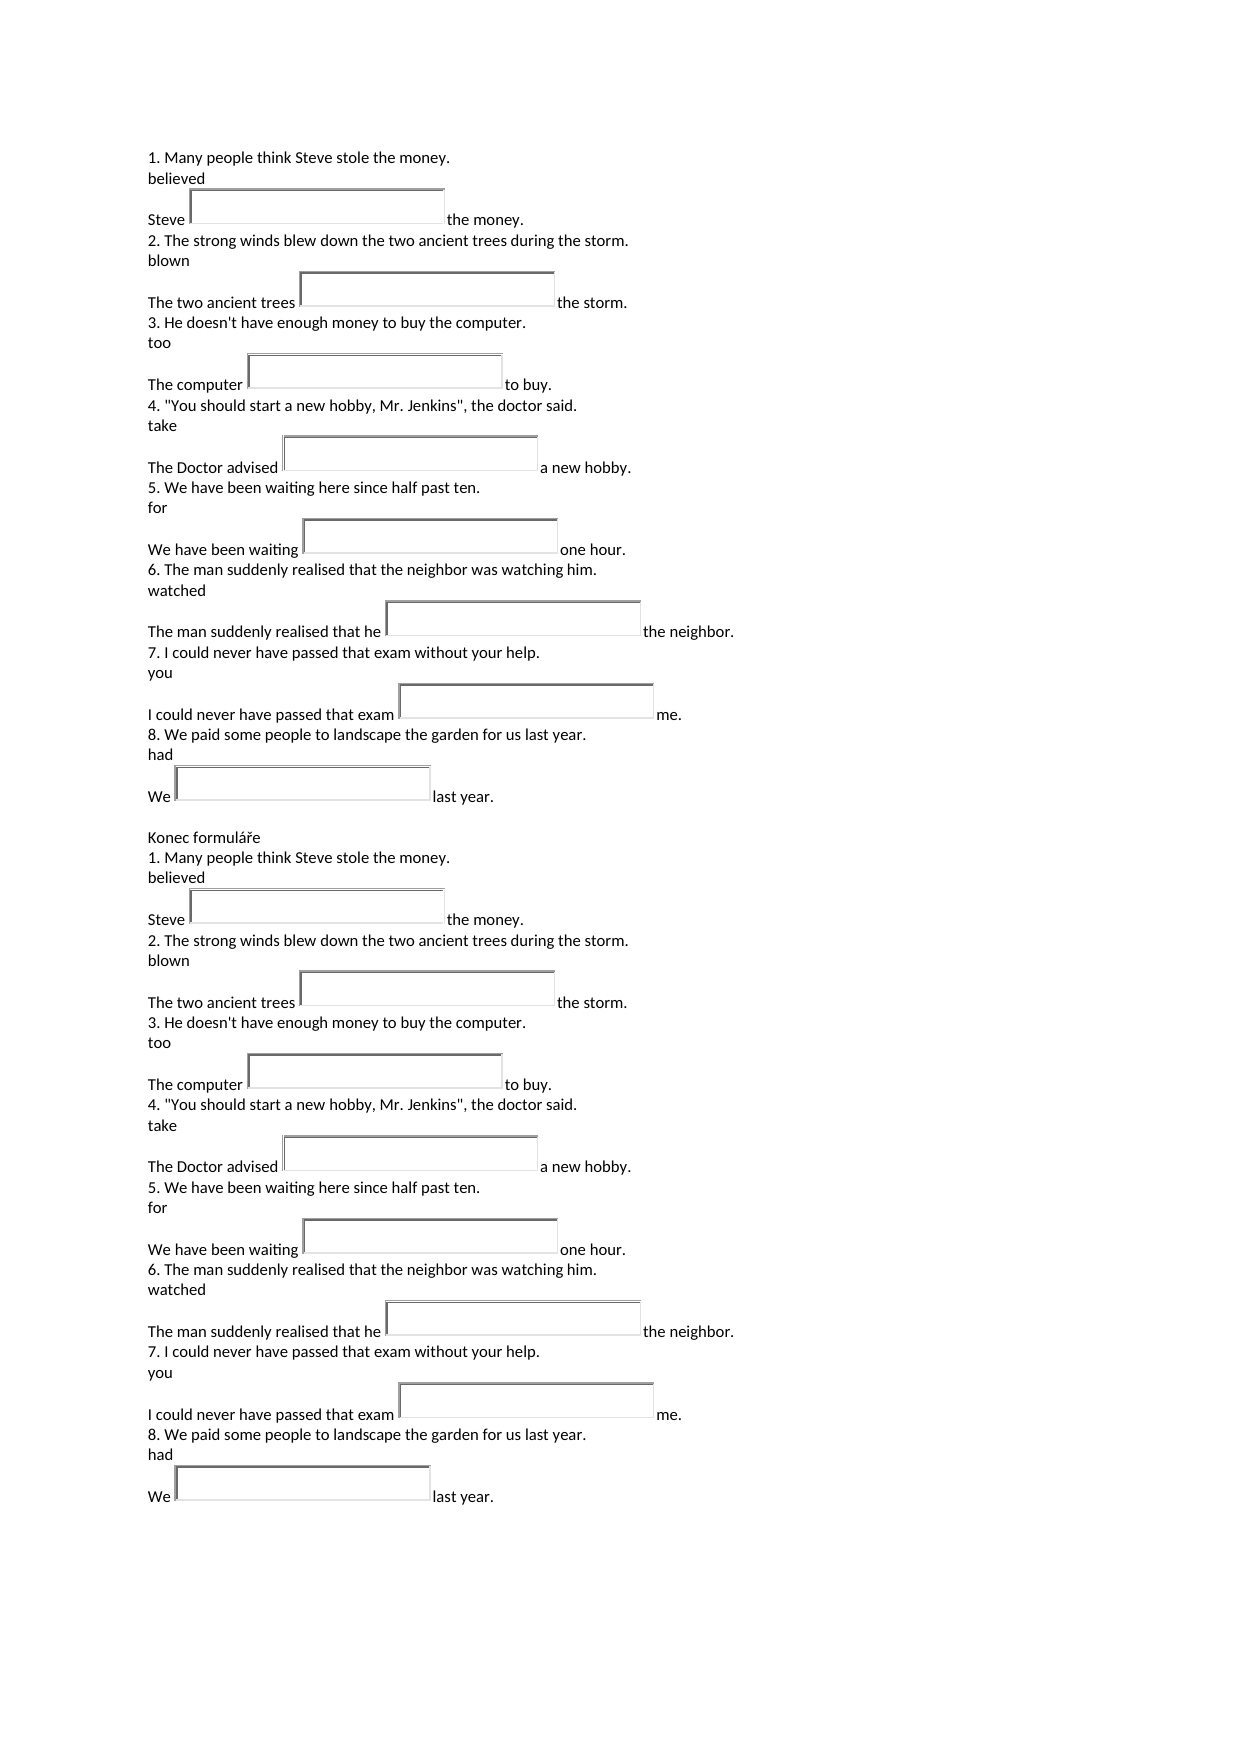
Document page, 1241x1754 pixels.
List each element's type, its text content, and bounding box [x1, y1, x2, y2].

text 7. I could never have passed that exam without your help. you I could never have passed that exam me. [148, 1342, 1093, 1424]
text 2. The strong winds blew down the two ancient trees during the storm. blown The two ancient trees the storm. [148, 230, 1093, 312]
text 6. The man suddenly realised that the neighbor was watching him. watched The man suddenly realised that he the neighbor. [148, 559, 1093, 642]
text 5. We have been waiting here since half past ten. for We have been waiting one hour. [148, 1177, 1093, 1259]
text Konec formuláře [148, 827, 1093, 847]
text 8. We paid some people to landscape the garden for us last year. had We last year. [148, 724, 1093, 807]
text 4. "You should start a new hobby, Mr. Jenkins", the doctor said. take The Doctor advised a new hobby. [148, 395, 1093, 477]
text 2. The strong winds blew down the two ancient trees during the storm. blown The two ancient trees the storm. [148, 930, 1093, 1012]
text 5. We have been waiting here since half past ten. for We have been waiting one hour. [148, 477, 1093, 559]
text 1. Many people think Steve stole the money. believed Steve the money. [148, 148, 1093, 230]
text 4. "You should start a new hobby, Mr. Jenkins", the doctor said. take The Doctor advised a new hobby. [148, 1094, 1093, 1177]
text 1. Many people think Steve stole the money. believed Steve the money. [148, 847, 1093, 930]
text 3. He doesn't have enough money to buy the computer. too The computer to buy. [148, 312, 1093, 395]
text 3. He doesn't have enough money to buy the computer. too The computer to buy. [148, 1012, 1093, 1094]
text 6. The man suddenly realised that the neighbor was watching him. watched The man suddenly realised that he the neighbor. [148, 1259, 1093, 1342]
text 7. I could never have passed that exam without your help. you I could never have passed that exam me. [148, 642, 1093, 724]
text 8. We paid some people to landscape the garden for us last year. had We last year. [148, 1424, 1093, 1507]
